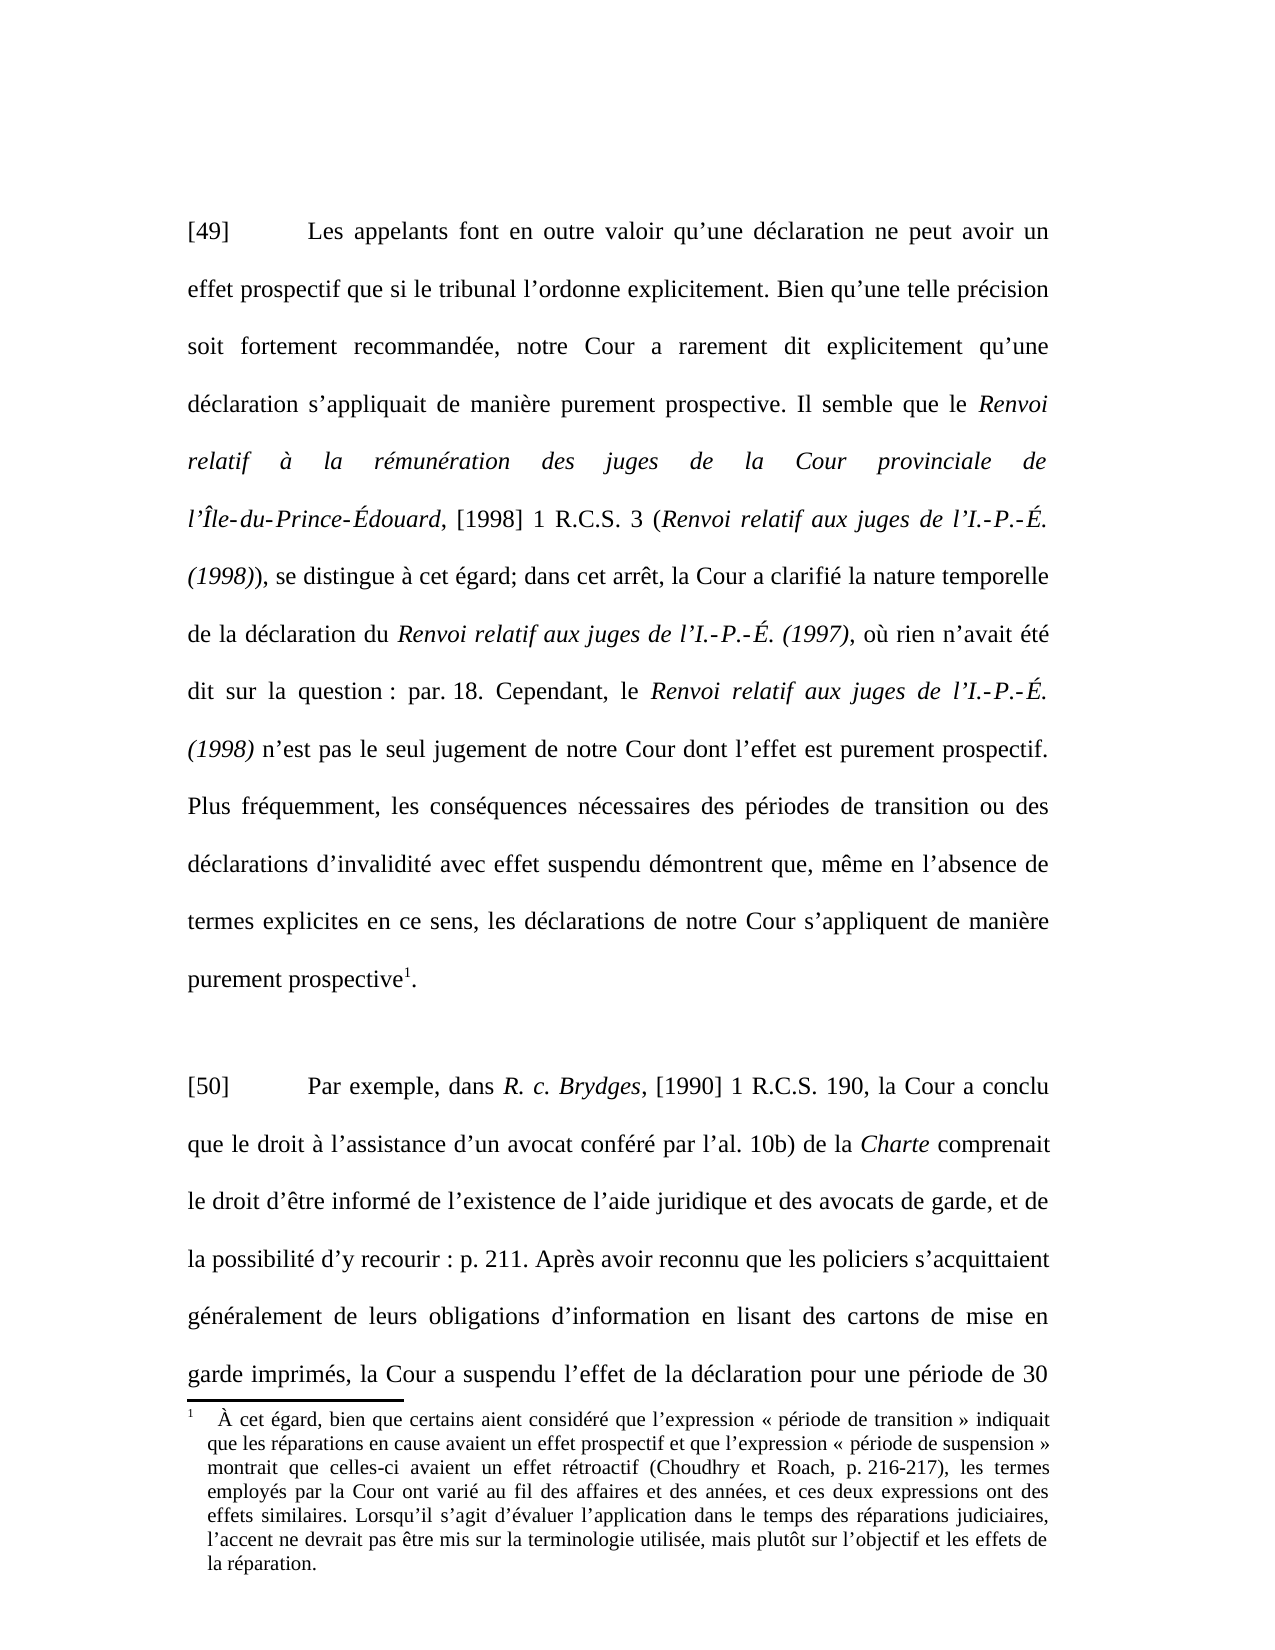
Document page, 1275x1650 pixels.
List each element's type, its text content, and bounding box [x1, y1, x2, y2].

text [187, 1071, 1050, 1388]
text Les appelants font en outre valoir qu’une déclaration ne peut avoir un effet prospectif que si le tribunal l’ordonne explicitement. Bien qu’une telle précision soit fortement recommandée, notre Cour a rarement dit explicitement qu’une déclaration s’appliquait de manière purement prospective. Il semble que le Renvoi relatif à la rémunération des juges de la Cour provinciale de l’Île-du-Prince-Édouard, [1998] 1 R.C.S. 3 (Renvoi relatif aux juges de l’I.-P.-É. (1998)), se distingue à cet égard; dans cet arrêt, la Cour a clarifié la nature temporelle de la déclaration du Renvoi relatif aux juges de l’I.-P.-É. (1997), où rien n’avait été dit sur la question : par. 18. Cependant, le Renvoi relatif aux juges de l’I.-P.-É. (1998) n’est pas le seul jugement de notre Cour dont l’effet est purement prospectif. Plus fréquemment, les conséquences nécessaires des périodes de transition ou des déclarations d’invalidité avec effet suspendu démontrent que, même en l’absence de termes explicites en ce sens, les déclarations de notre Cour s’appliquent de manière purement prospective. [187, 216, 1050, 993]
